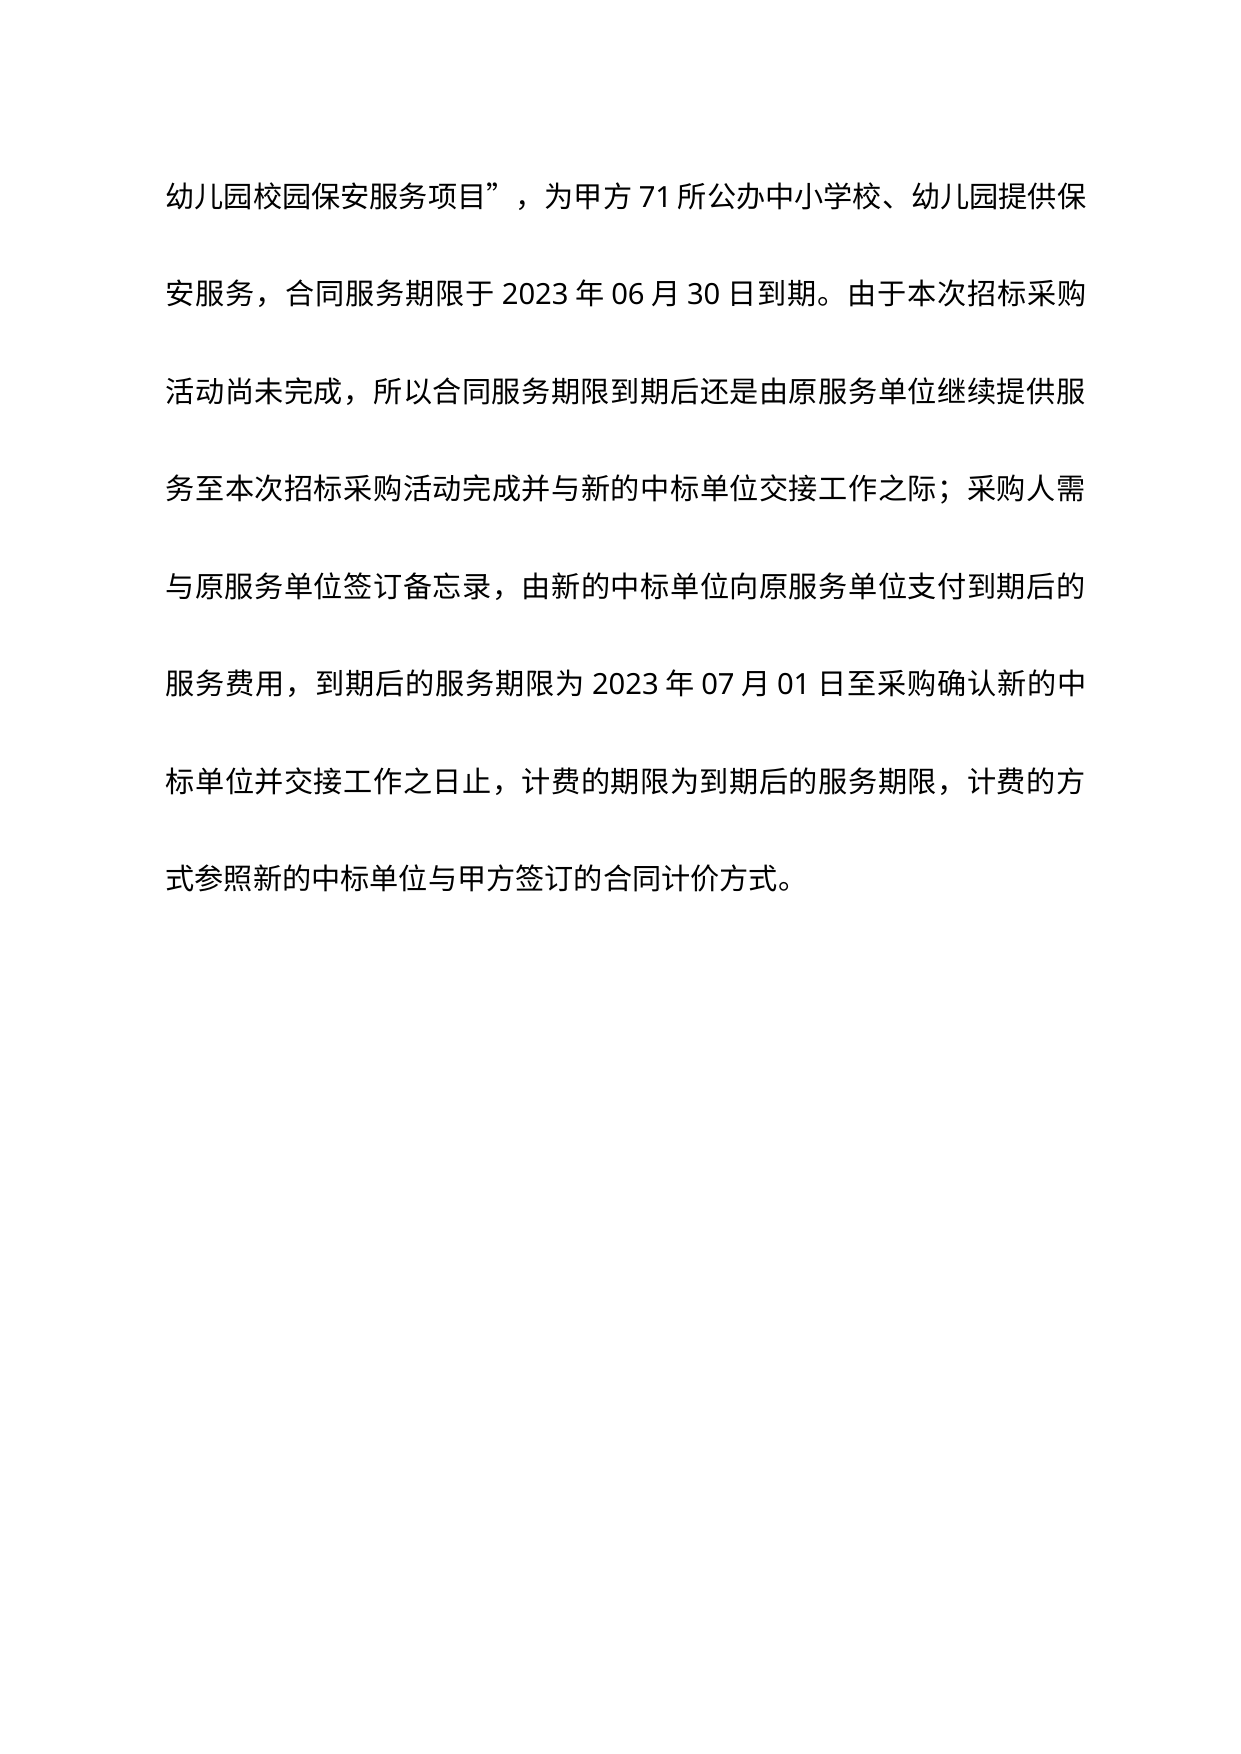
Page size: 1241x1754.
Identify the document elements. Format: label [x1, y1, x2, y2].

list [165, 162, 1087, 909]
